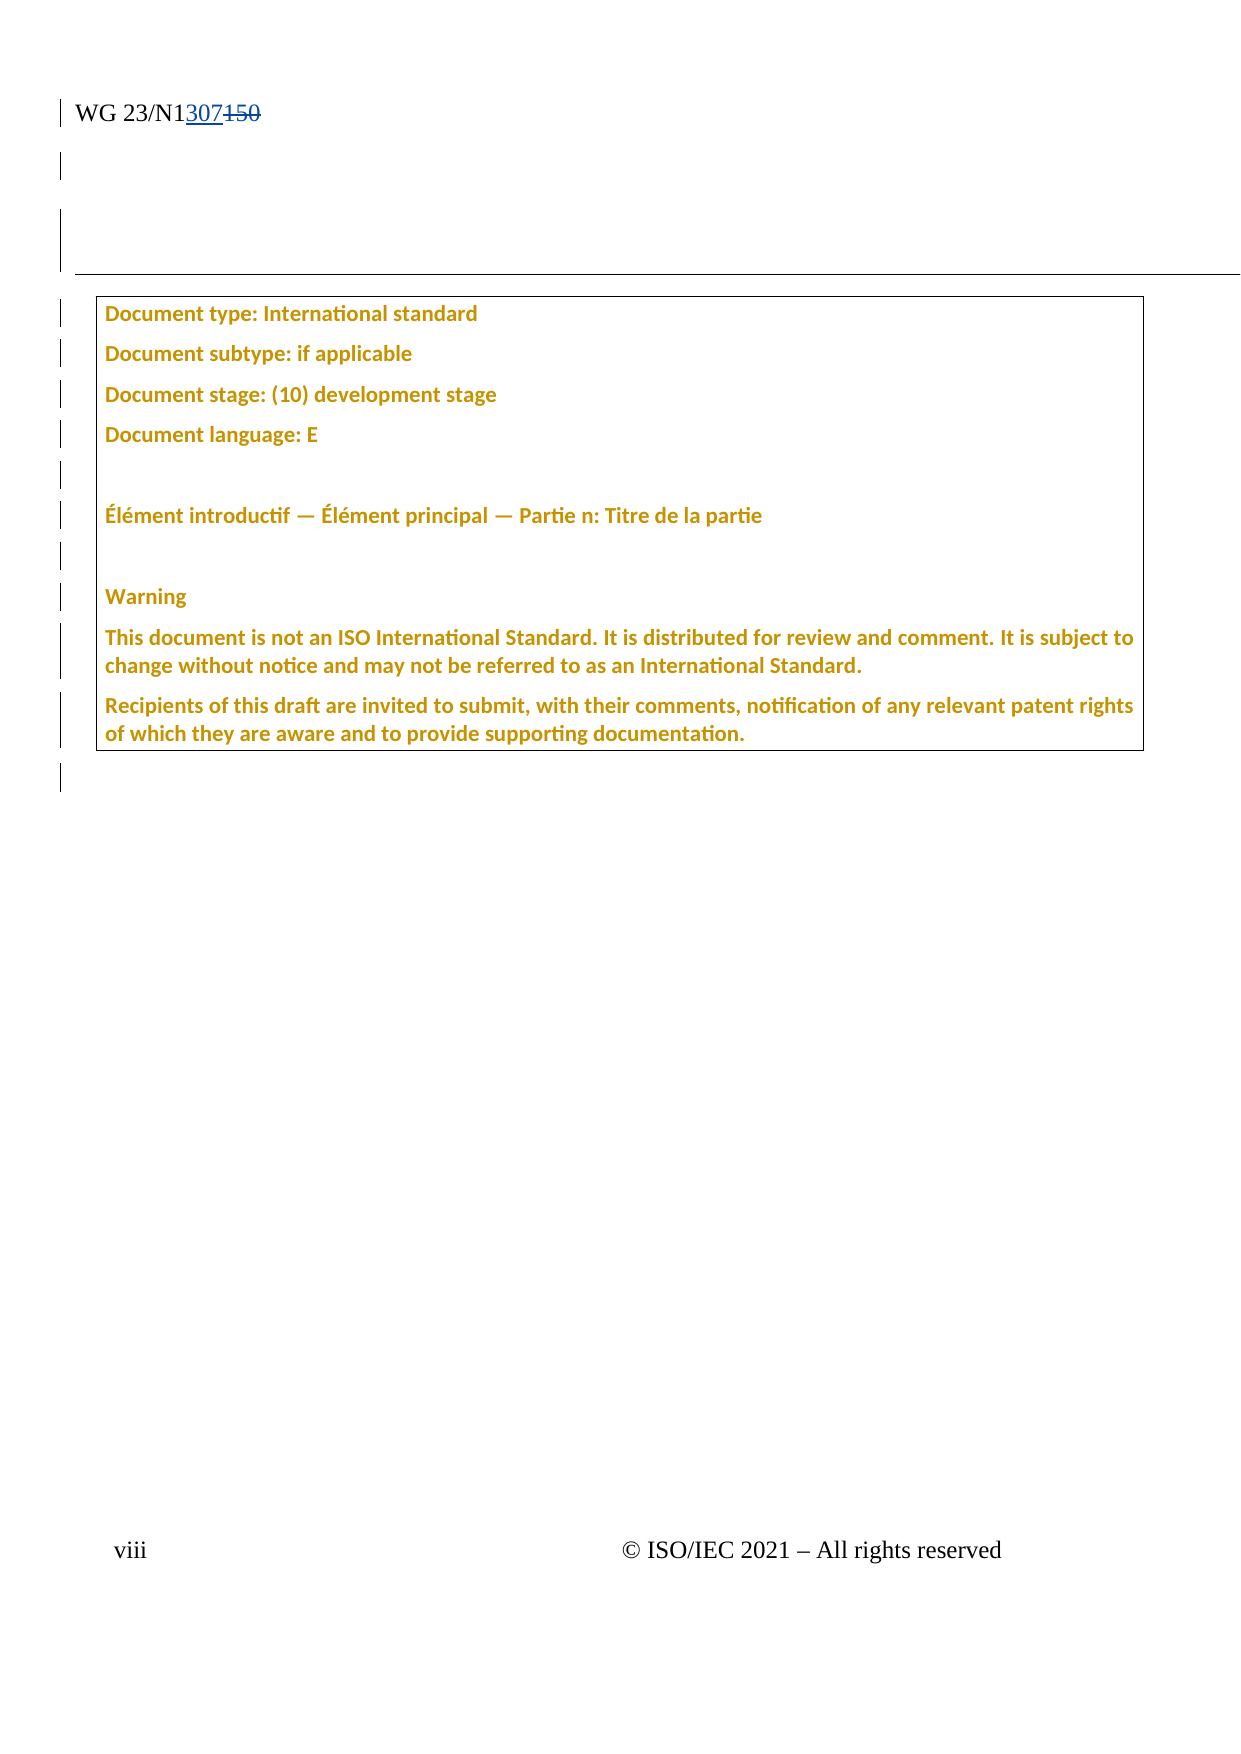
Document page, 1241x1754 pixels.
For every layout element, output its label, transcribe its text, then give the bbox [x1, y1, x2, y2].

text Document subtype: if applicable [97, 336, 1143, 367]
text Document language: E [97, 417, 1143, 448]
text Warning [97, 579, 1143, 611]
text This document is not an ISO International Standard. It is distributed for review and comment. It is subject to change without notice and may not be referred to as an International Standard. [97, 620, 1143, 679]
text Recipients of this draft are invited to submit, with their comments, notification of any relevant patent rights of which they are aware and to provide supporting documentation. [97, 688, 1143, 750]
text Document stage: (10) development stage [97, 377, 1143, 408]
text Élément introductif — Élément principal — Partie n: Titre de la partie [97, 498, 1143, 529]
text Document type: International standard [97, 297, 1143, 327]
